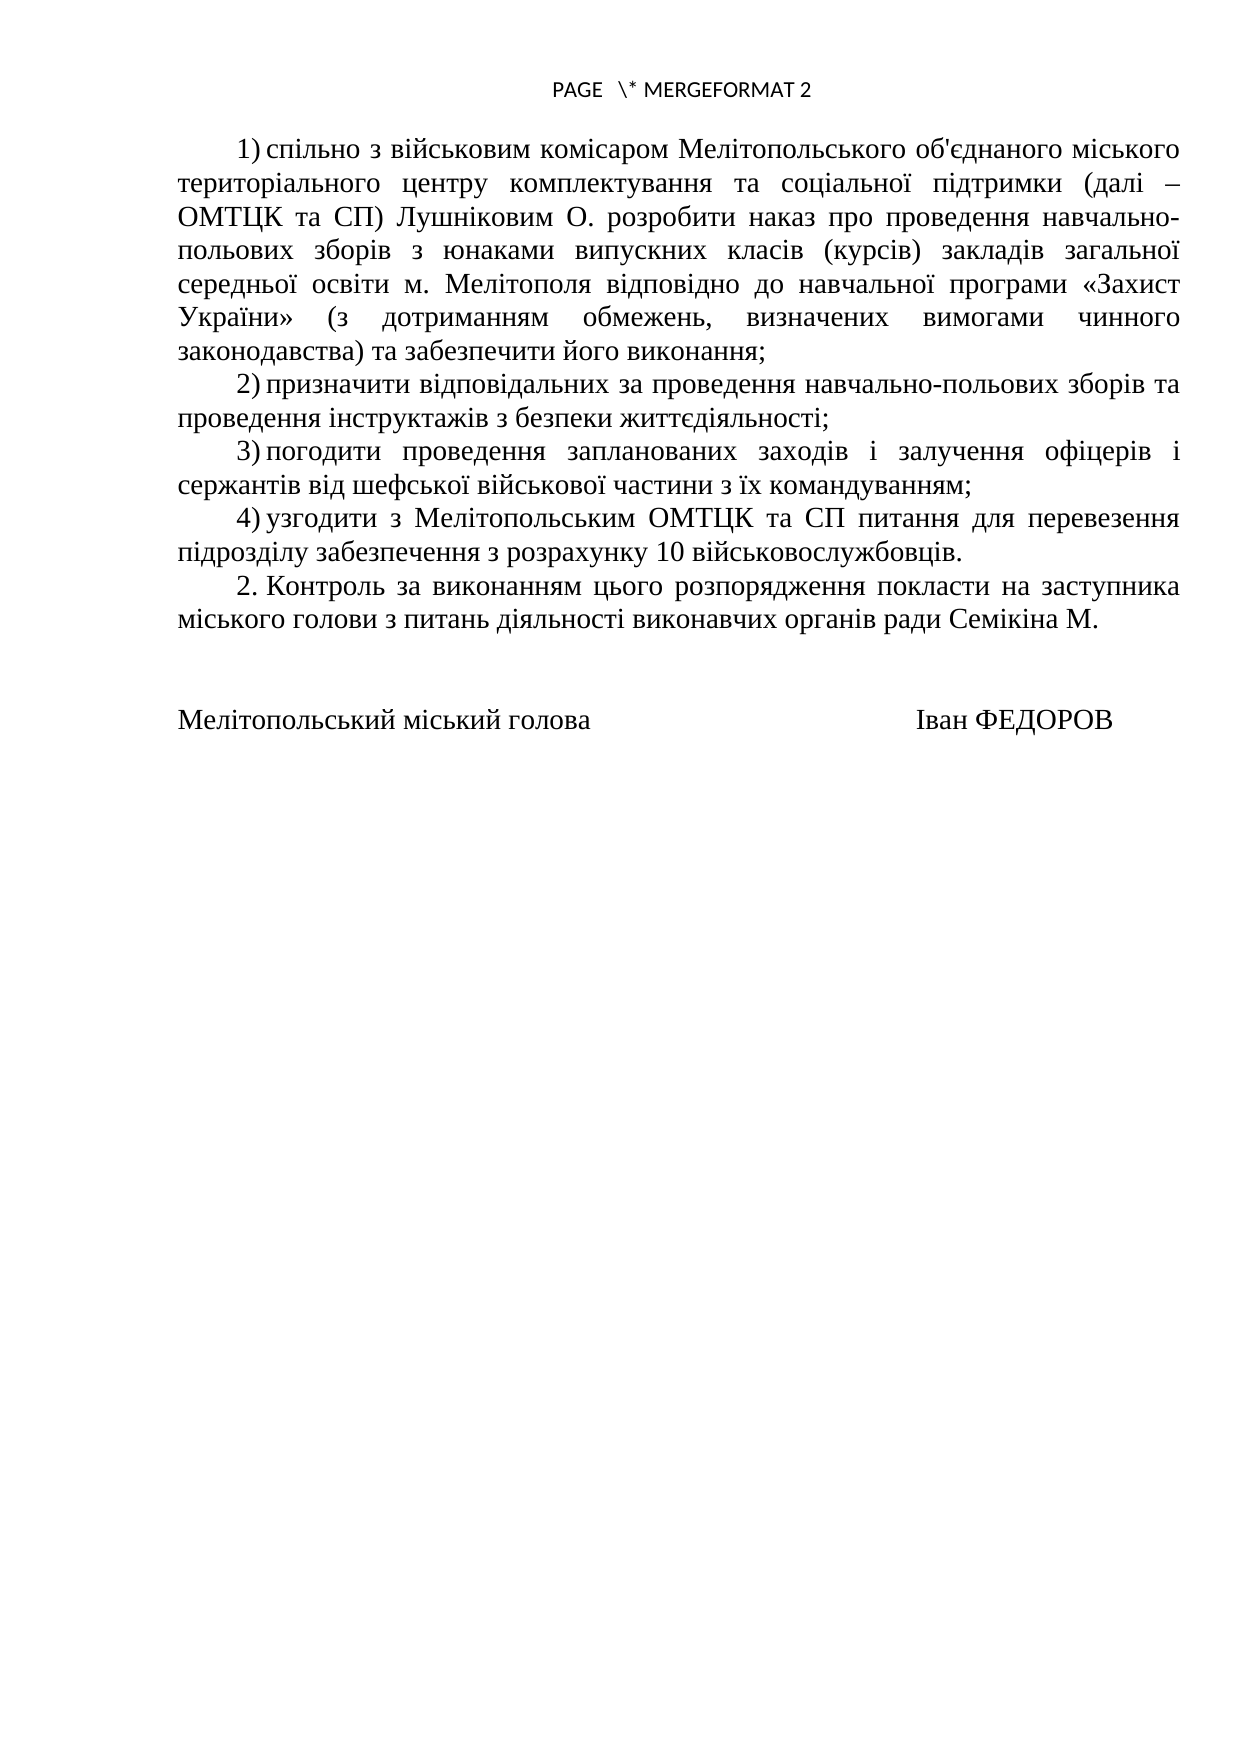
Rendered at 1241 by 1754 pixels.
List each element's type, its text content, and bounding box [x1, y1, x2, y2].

list Контроль за виконанням цього розпорядження покласти на заступника міського голови з питань діяльності виконавчих органів ради Семікіна М. [177, 568, 1181, 635]
list спільно з військовим комісаром Мелітопольського об'єднаного міського територіального центру комплектування та соціальної підтримки (далі – ОМТЦК та СП) Лушніковим О. розробити наказ про проведення навчально-польових зборів з юнаками випускних класів (курсів) закладів загальної середньої освіти м. Мелітополя відповідно до навчальної програми «Захист України» (з дотриманням обмежень, визначених вимогами чинного законодавства) та забезпечити його виконання; [177, 132, 1181, 366]
list призначити відповідальних за проведення навчально-польових зборів та проведення інструктажів з безпеки життєдіяльності; [177, 366, 1181, 433]
list погодити проведення запланованих заходів і залучення офіцерів і сержантів від шефської військової частини з їх командуванням; [177, 433, 1181, 501]
text Мелітопольський міський голова Іван ФЕДОРОВ [177, 702, 1181, 735]
list узгодити з Мелітопольським ОМТЦК та СП питання для перевезення підрозділу забезпечення з розрахунку 10 військовослужбовців. [177, 501, 1181, 568]
